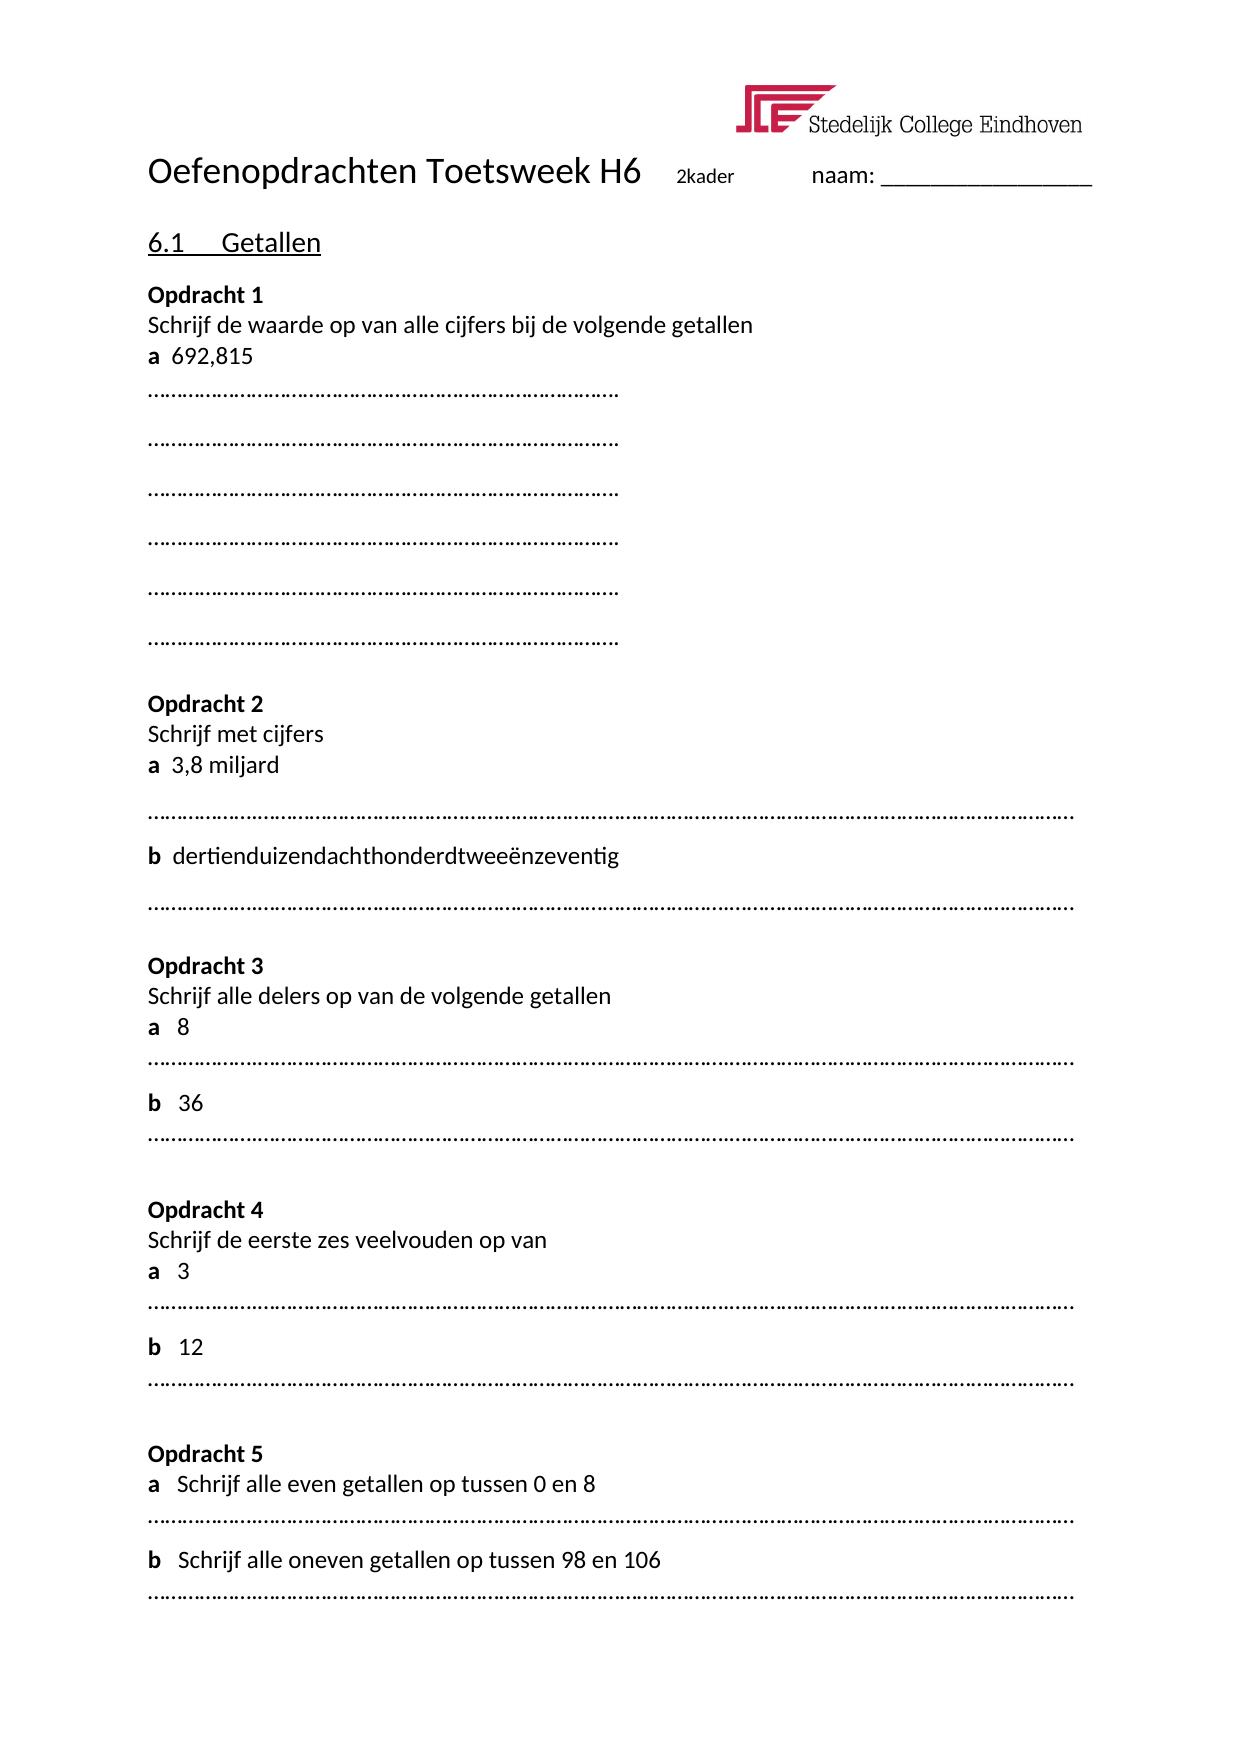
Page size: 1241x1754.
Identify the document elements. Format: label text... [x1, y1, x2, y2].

text a 3,8 miljard [148, 749, 1093, 779]
text ………………………………………………………………………. [148, 621, 1093, 651]
text Oefenopdrachten Toetsweek H6 2kader naam: _________________ [148, 147, 1093, 224]
text ………………………………………………………………………. [148, 472, 1093, 502]
text ……………….……………………………………………………………………….…………………………………………………… [148, 1118, 1093, 1148]
text b Schrijf alle oneven getallen op tussen 98 en 106 [148, 1545, 1093, 1575]
text b 36 [148, 1087, 1093, 1118]
text ……………….……………………………………………………………………….…………………………………………………… [148, 886, 1093, 917]
text Opdracht 3 [148, 950, 1093, 980]
text Opdracht 5 [148, 1438, 1093, 1468]
text b 12 [148, 1331, 1093, 1362]
text Schrijf de eerste zes veelvouden op van [148, 1224, 1093, 1255]
text b dertienduizendachthonderdtweeënzeventig [148, 841, 1093, 871]
text Schrijf alle delers op van de volgende getallen [148, 980, 1093, 1011]
text ……………….……………………………………………………………………….…………………………………………………… [148, 1041, 1093, 1072]
text 6.1 Getallen [148, 224, 1093, 259]
text ……………….……………………………………………………………………….…………………………………………………… [148, 1575, 1093, 1606]
text a 692,815 ………………………………………………………………………. [148, 340, 1093, 403]
text Opdracht 1 [148, 279, 1093, 309]
text ……………….……………………………………………………………………….…………………………………………………… [148, 795, 1093, 825]
text Schrijf met cijfers [148, 718, 1093, 749]
text ………………………………………………………………………. [148, 422, 1093, 453]
text Opdracht 4 [148, 1194, 1093, 1224]
text ……………….……………………………………………………………………….…………………………………………………… [148, 1285, 1093, 1316]
text Opdracht 2 [148, 688, 1093, 718]
text a 3 [148, 1255, 1093, 1285]
text ………………………………………………………………………. [148, 571, 1093, 602]
text ……………….……………………………………………………………………….…………………………………………………… [148, 1362, 1093, 1392]
text ……………….……………………………………………………………………….…………………………………………………… [148, 1499, 1093, 1529]
text Schrijf de waarde op van alle cijfers bij de volgende getallen [148, 309, 1093, 340]
text a 8 [148, 1011, 1093, 1041]
picture [725, 73, 1093, 148]
text a Schrijf alle even getallen op tussen 0 en 8 [148, 1468, 1093, 1499]
text ………………………………………………………………………. [148, 521, 1093, 552]
